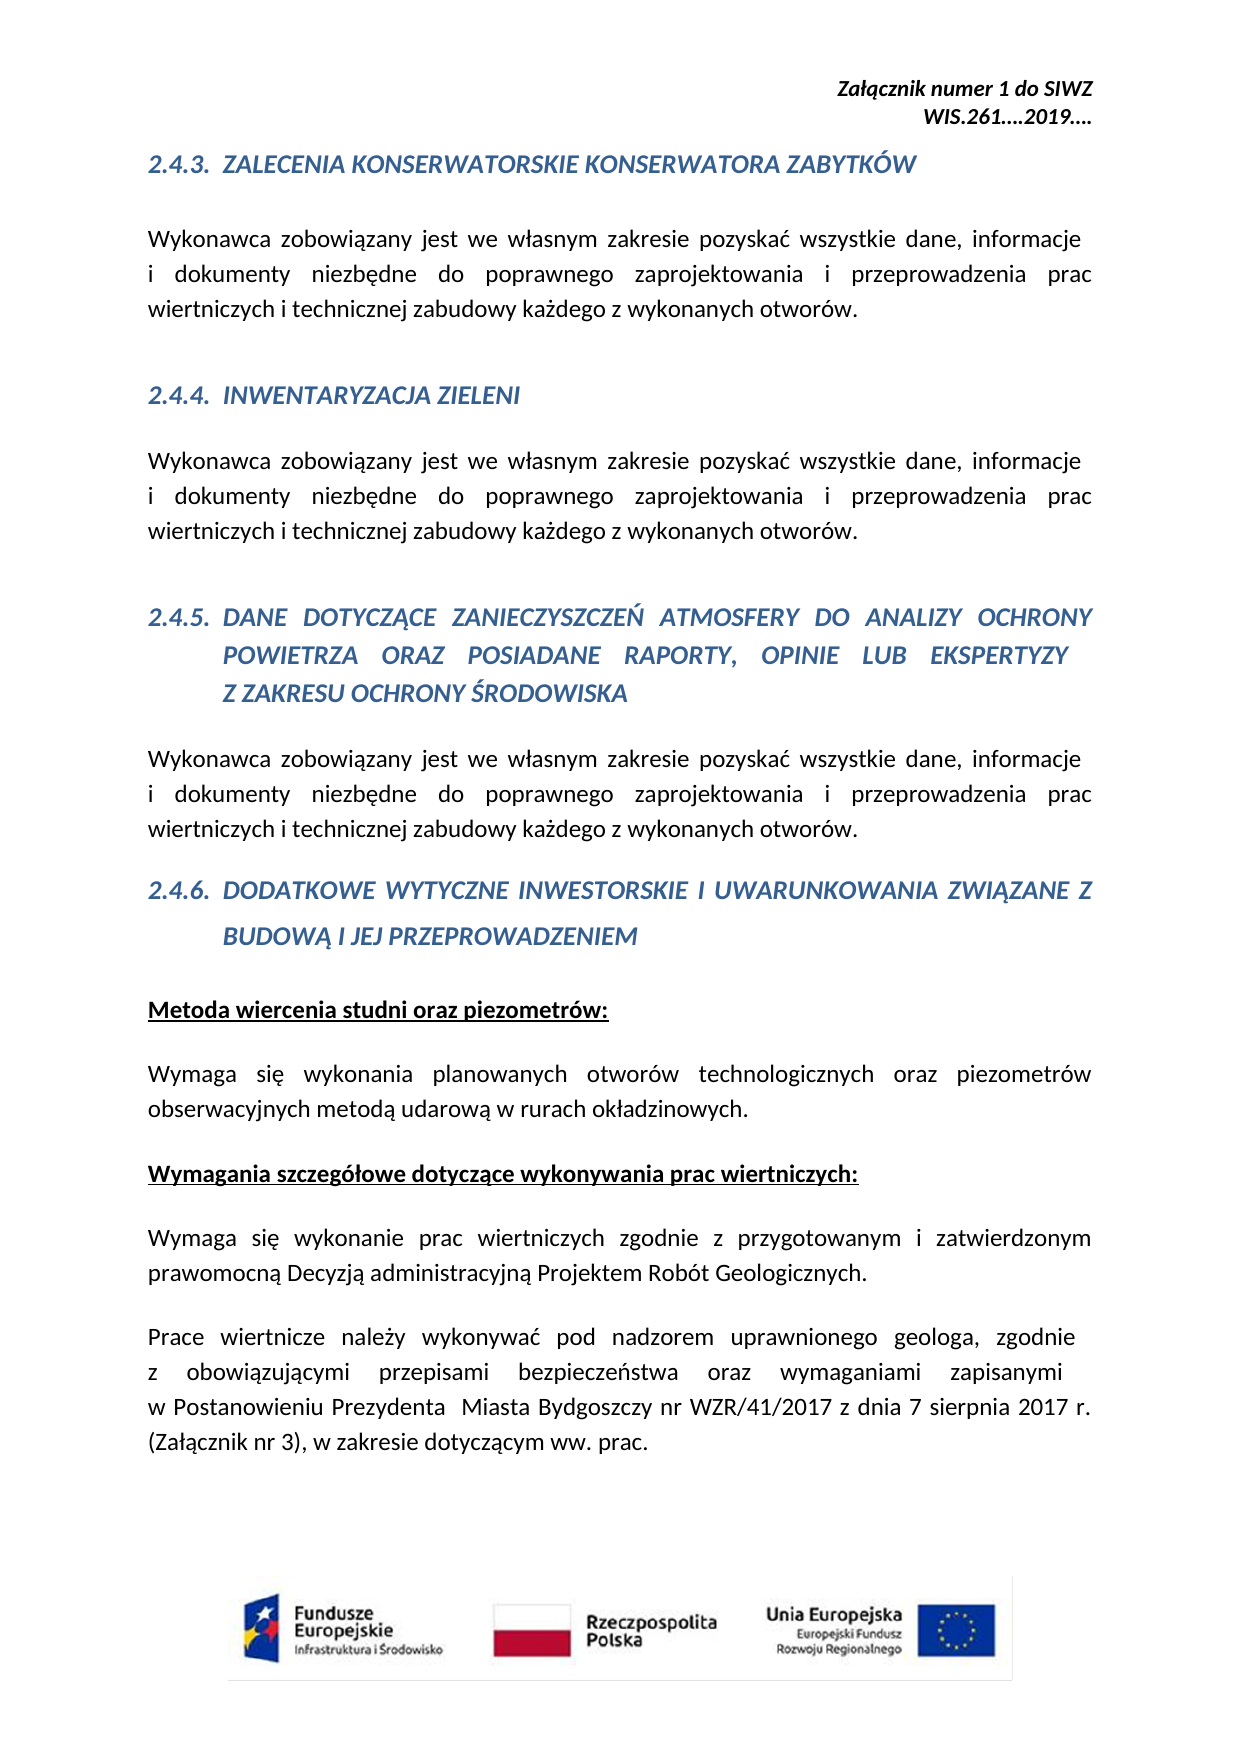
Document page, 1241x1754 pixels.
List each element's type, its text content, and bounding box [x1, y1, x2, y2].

text Wymagania szczegółowe dotyczące wykonywania prac wiertniczych: [148, 1158, 1093, 1188]
text Metoda wiercenia studni oraz piezometrów: [148, 994, 1093, 1025]
subtitle ZALECENIA KONSERWATORSKIE KONSERWATORA ZABYTKÓW [148, 148, 1093, 181]
text Wymaga się wykonania planowanych otworów technologicznych oraz piezometrów obserwacyjnych metodą udarową w rurach okładzinowych. [148, 1058, 1093, 1124]
subtitle DANE DOTYCZĄCE ZANIECZYSZCZEŃ ATMOSFERY DO ANALIZY OCHRONY POWIETRZA ORAZ POSIADANE RAPORTY, OPINIE LUB EKSPERTYZY Z ZAKRESU OCHRONY ŚRODOWISKA [148, 600, 1093, 709]
picture [227, 1576, 1013, 1681]
subtitle INWENTARYZACJA ZIELENI [148, 378, 1093, 411]
text Wymaga się wykonanie prac wiertniczych zgodnie z przygotowanym i zatwierdzonym prawomocną Decyzją administracyjną Projektem Robót Geologicznych. [148, 1222, 1093, 1287]
text Prace wiertnicze należy wykonywać pod nadzorem uprawnionego geologa, zgodnie z obowiązującymi przepisami bezpieczeństwa oraz wymaganiami zapisanymi w Postanowieniu Prezydenta Miasta Bydgoszczy nr WZR/41/2017 z dnia 7 sierpnia 2017 r. (Załącznik nr 3), w zakresie dotyczącym ww. prac. [148, 1321, 1093, 1457]
subtitle DODATKOWE WYTYCZNE INWESTORSKIE I UWARUNKOWANIA ZWIĄZANE Z BUDOWĄ I JEJ PRZEPROWADZENIEM [148, 873, 1093, 952]
